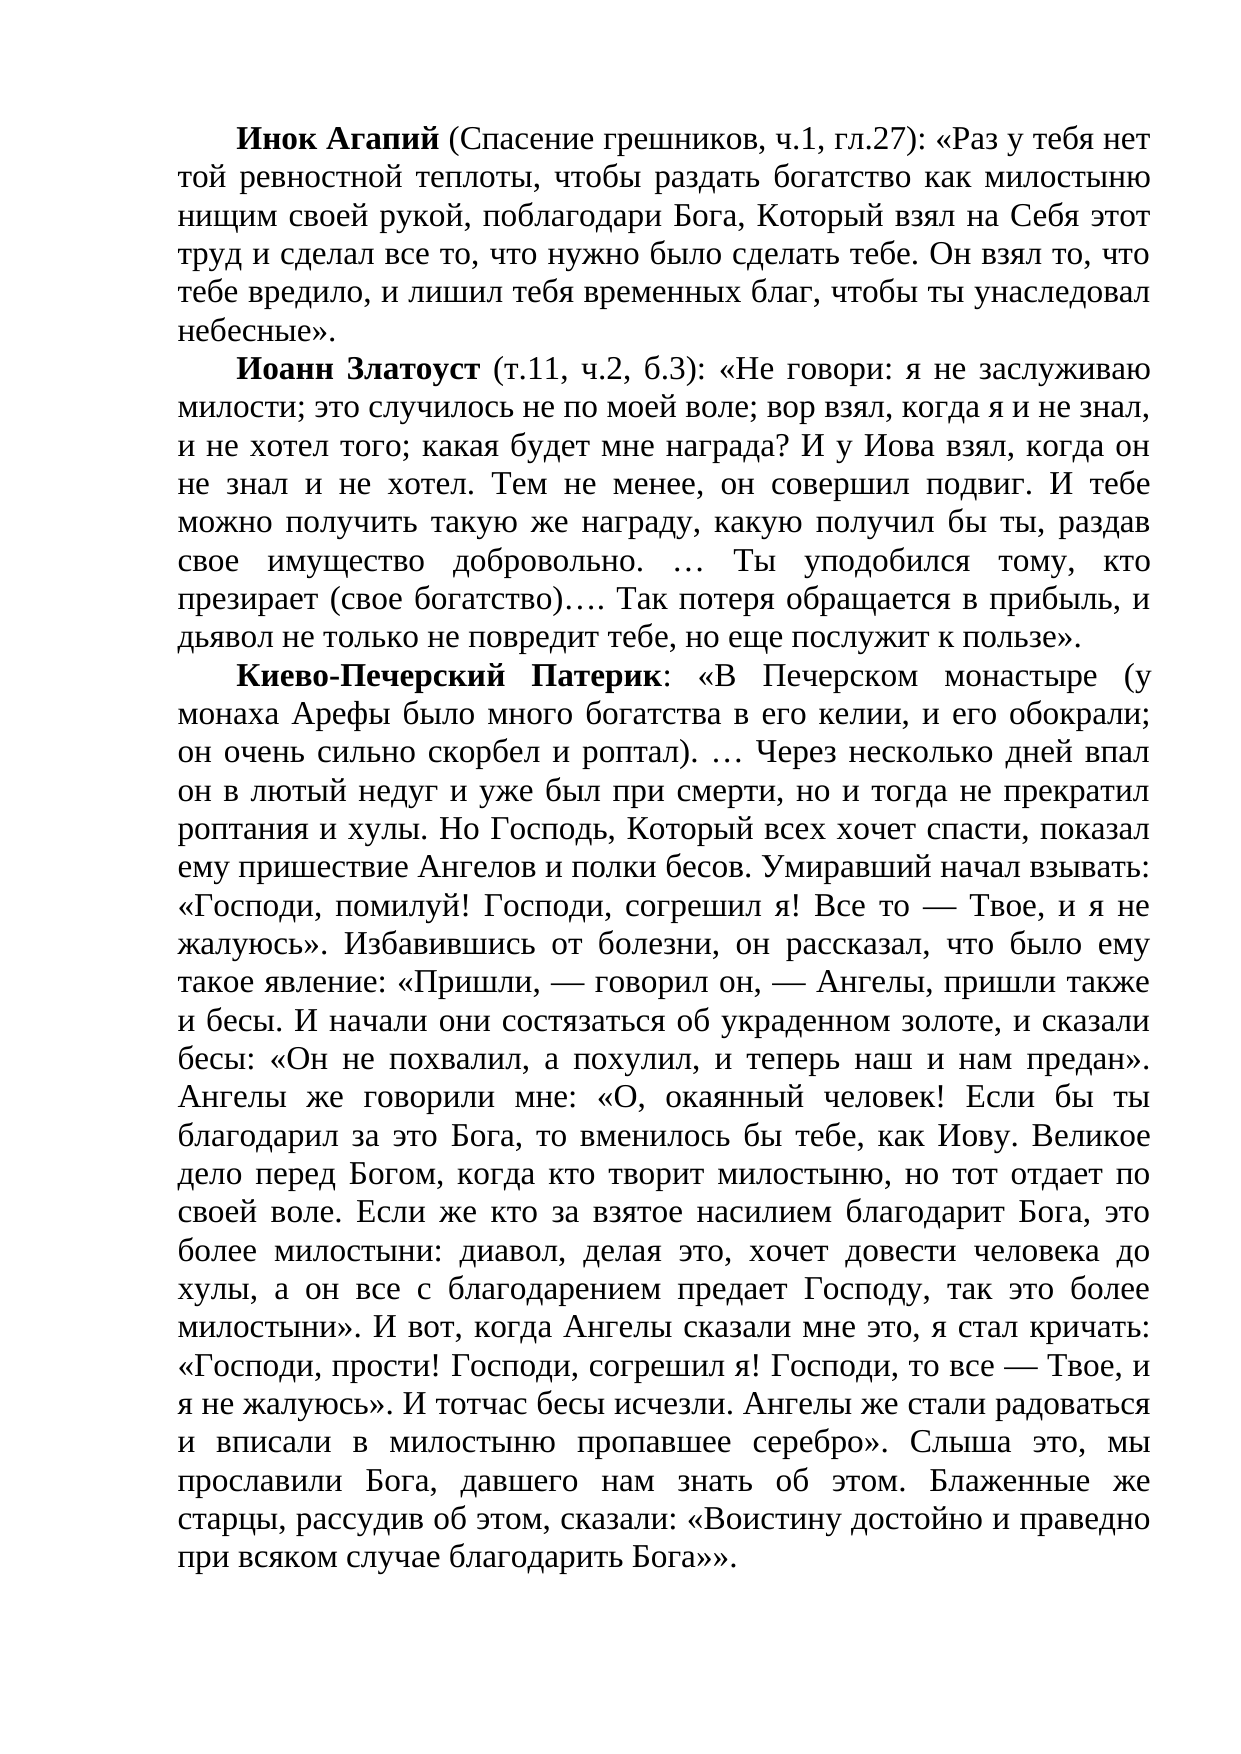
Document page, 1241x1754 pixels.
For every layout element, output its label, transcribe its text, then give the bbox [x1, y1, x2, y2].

text Киево-Печерский Патерик: «В Печерском монастыре (у монаха Арефы было много богатства в его келии, и его обокрали; он очень сильно скорбел и роптал). … Через несколько дней впал он в лютый недуг и уже был при смерти, но и тогда не прекратил роптания и хулы. Но Господь, Который всех хочет спасти, показал ему пришествие Ангелов и полки бесов. Умиравший начал взывать: «Господи, помилуй! Господи, согрешил я! Все то — Твое, и я не жалуюсь». Избавившись от болезни, он рассказал, что было ему такое явление: «Пришли, — говорил он, — Ангелы, пришли также и бесы. И начали они состязаться об украденном золоте, и сказали бесы: «Он не похвалил, а похулил, и теперь наш и нам предан». Ангелы же говорили мне: «О, окаянный человек! Если бы ты благодарил за это Бога, то вменилось бы тебе, как Иову. Великое дело перед Богом, когда кто творит милостыню, но тот отдает по своей воле. Если же кто за взятое насилием благодарит Бога, это более милостыни: диавол, делая это, хочет довести человека до хулы, а он все с благодарением предает Господу, так это более милостыни». И вот, когда Ангелы сказали мне это, я стал кричать: «Господи, прости! Господи, согрешил я! Господи, то все — Твое, и я не жалуюсь». И тотчас бесы исчезли. Ангелы же стали радоваться и вписали в милостыню пропавшее серебро». Слыша это, мы прославили Бога, давшего нам знать об этом. Блаженные же старцы, рассудив об этом, сказали: «Воистину достойно и праведно при всяком случае благодарить Бога»». [177, 655, 1152, 1575]
text Инок Агапий (Спасение грешников, ч.1, гл.27): «Раз у тебя нет той ревностной теплоты, чтобы раздать богатство как милостыню нищим своей рукой, поблагодари Бога, Который взял на Себя этот труд и сделал все то, что нужно было сделать тебе. Он взял то, что тебе вредило, и лишил тебя временных благ, чтобы ты унаследовал небесные». [177, 118, 1152, 348]
text Иоанн Златоуст (т.11, ч.2, б.3): «Не говори: я не заслуживаю милости; это случилось не по моей воле; вор взял, когда я и не знал, и не хотел того; какая будет мне награда? И у Иова взял, когда он не знал и не хотел. Тем не менее, он совершил подвиг. И тебе можно получить такую же награду, какую получил бы ты, раздав свое имущество добровольно. … Ты уподобился тому, кто презирает (свое богатство)…. Так потеря обращается в прибыль, и дьявол не только не повредит тебе, но еще послужит к пользе». [177, 348, 1152, 655]
